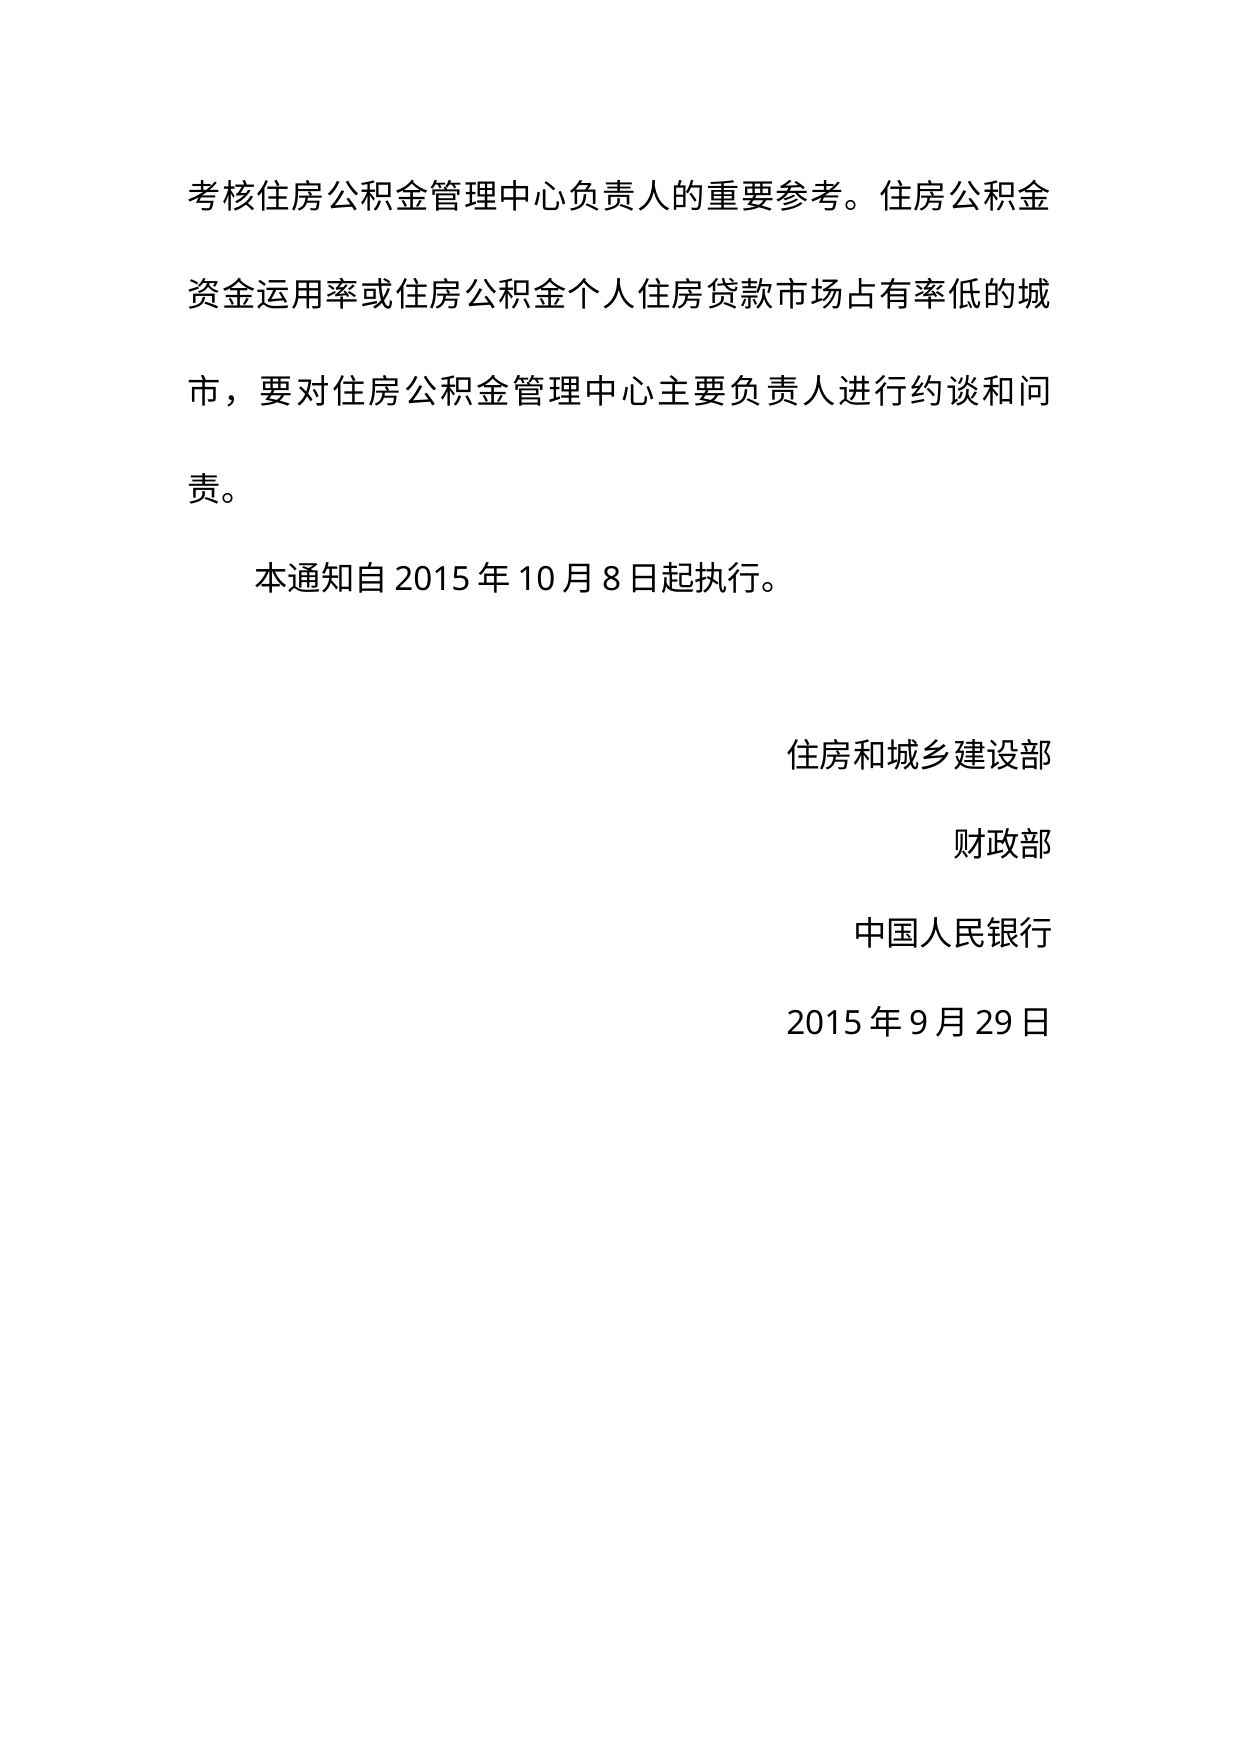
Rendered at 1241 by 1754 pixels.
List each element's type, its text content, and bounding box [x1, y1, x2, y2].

text 中国人民银行 [187, 898, 1053, 963]
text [187, 162, 1053, 519]
text 住房和城乡建设部 [187, 720, 1053, 785]
text 2015年9月29日 [187, 988, 1053, 1053]
text 财政部 [187, 809, 1053, 874]
text 本通知自2015年10月8日起执行。 [187, 543, 1053, 608]
